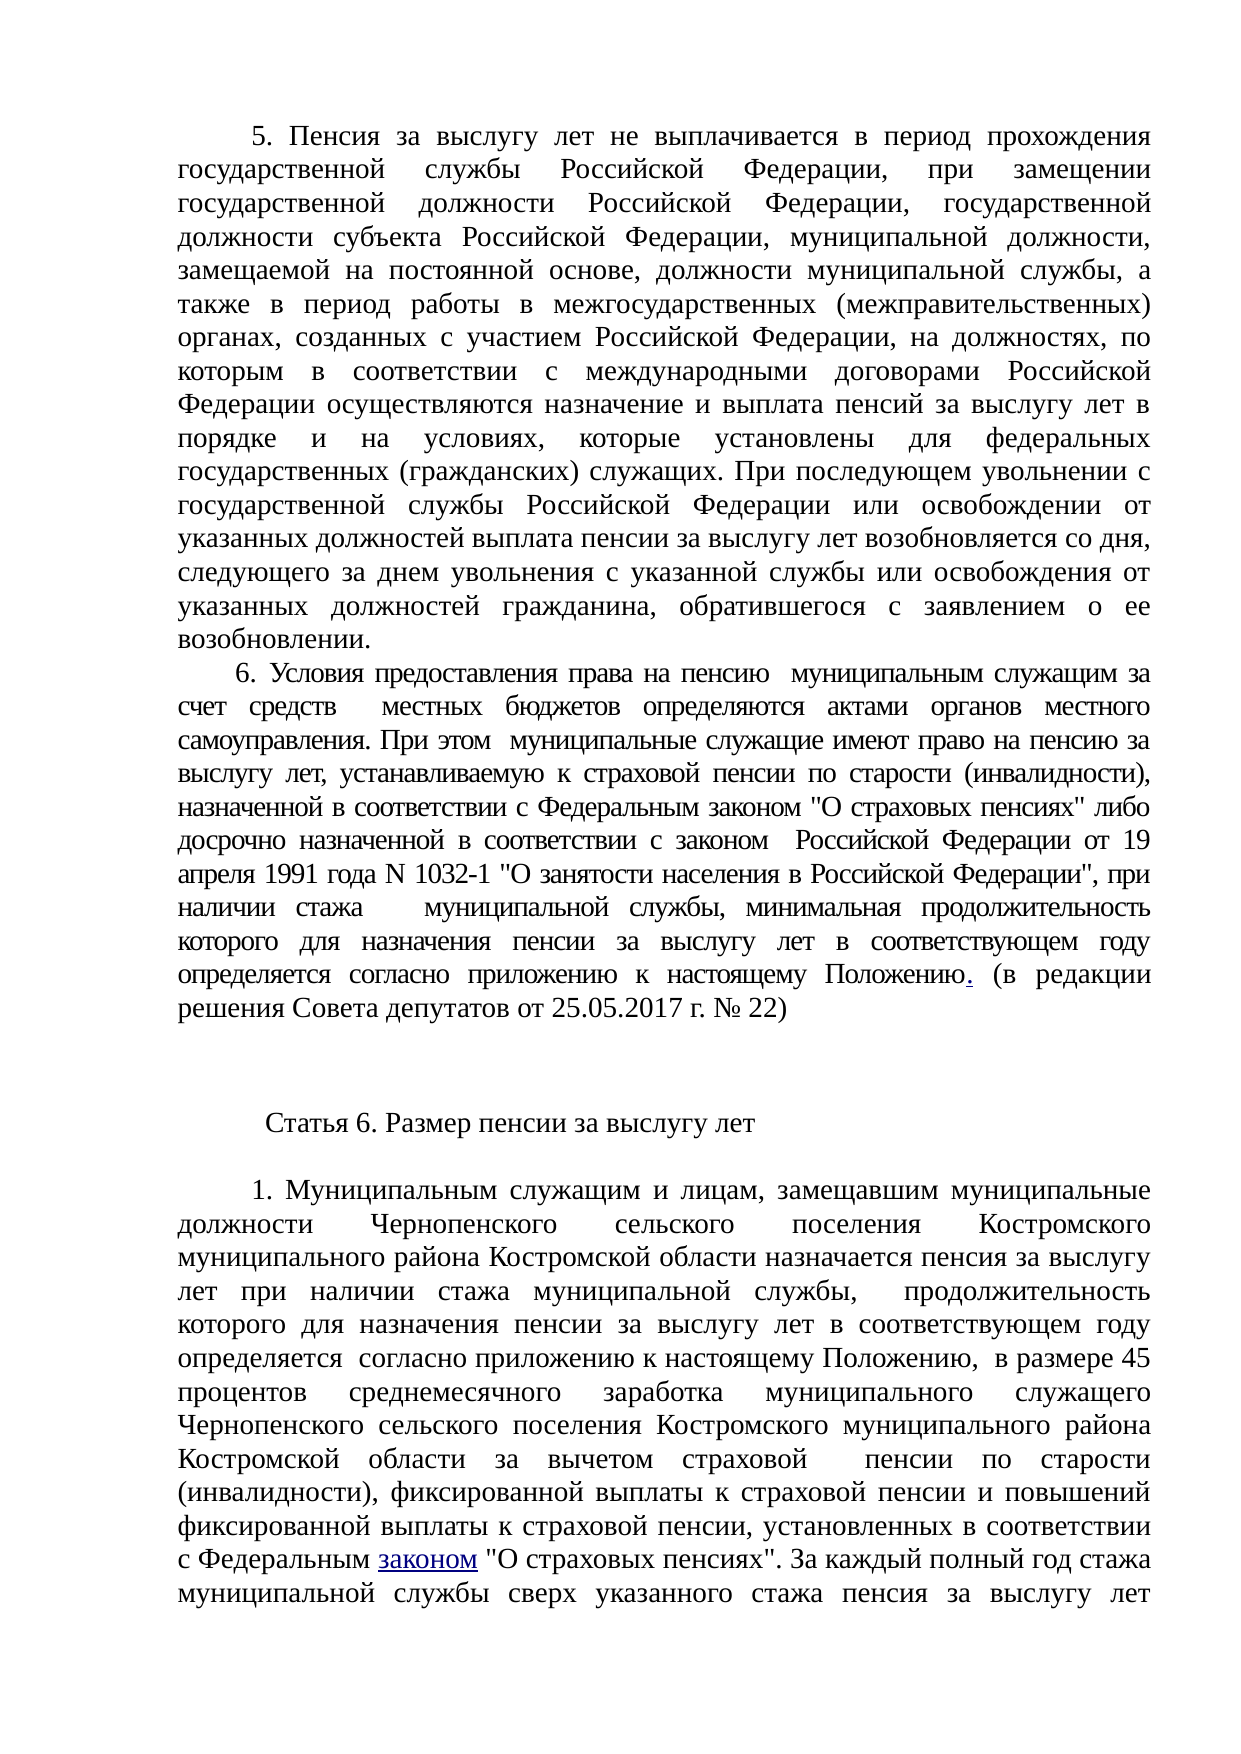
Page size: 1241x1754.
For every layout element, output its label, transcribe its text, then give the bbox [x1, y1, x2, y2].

text 5. Пенсия за выслугу лет не выплачивается в период прохождения государственной службы Российской Федерации, при замещении государственной должности Российской Федерации, государственной должности субъекта Российской Федерации, муниципальной должности, замещаемой на постоянной основе, должности муниципальной службы, а также в период работы в межгосударственных (межправительственных) органах, созданных с участием Российской Федерации, на должностях, по которым в соответствии с международными договорами Российской Федерации осуществляются назначение и выплата пенсий за выслугу лет в порядке и на условиях, которые установлены для федеральных государственных (гражданских) служащих. При последующем увольнении с государственной службы Российской Федерации или освобождении от указанных должностей выплата пенсии за выслугу лет возобновляется со дня, следующего за днем увольнения с указанной службы или освобождения от указанных должностей гражданина, обратившегося с заявлением о ее возобновлении. [177, 118, 1152, 655]
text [177, 1172, 1152, 1608]
text 6. Условия предоставления права на пенсию муниципальным служащим за счет средств местных бюджетов определяются актами органов местного самоуправления. При этом муниципальные служащие имеют право на пенсию за выслугу лет, устанавливаемую к страховой пенсии по старости (инвалидности), назначенной в соответствии с Федеральным законом "О страховых пенсиях" либо досрочно назначенной в соответствии с законом Российской Федерации от 19 апреля 1991 года N 1032-1 "О занятости населения в Российской Федерации", при наличии стажа муниципальной службы, минимальная продолжительность которого для назначения пенсии за выслугу лет в соответствующем году определяется согласно приложению к настоящему Положению. (в редакции решения Совета депутатов от 25.05.2017 г. № 22) [177, 655, 1152, 1024]
text Статья 6. Размер пенсии за выслугу лет [177, 1105, 1152, 1139]
